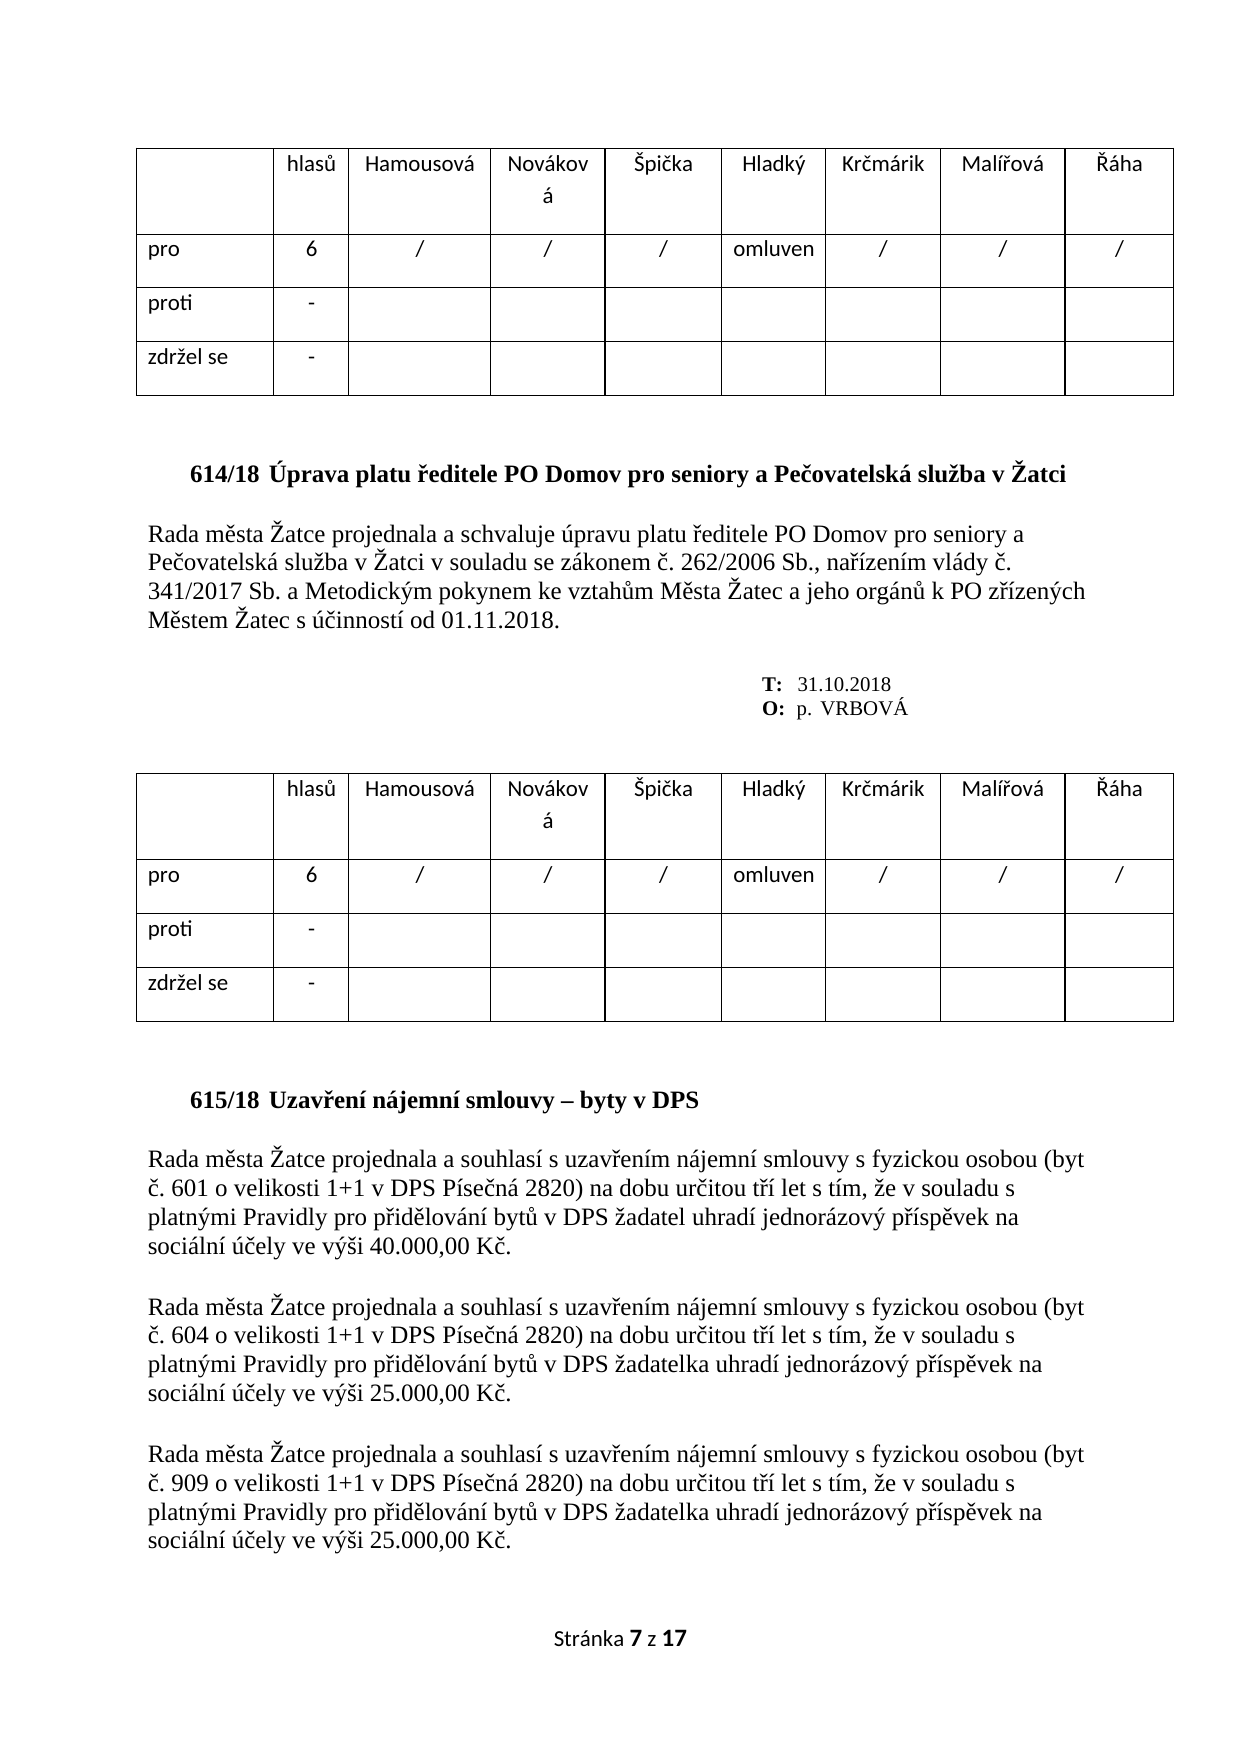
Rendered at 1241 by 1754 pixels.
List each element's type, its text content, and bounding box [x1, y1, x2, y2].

table_header Řáha [1066, 149, 1173, 233]
table_header Řáha [1066, 774, 1173, 859]
table_cell [491, 914, 604, 967]
table_cell [349, 288, 490, 341]
table_cell - [274, 288, 348, 341]
table_header Špička [606, 774, 721, 859]
table_cell [491, 288, 604, 341]
table_header [137, 149, 273, 233]
text O: p. VRBOVÁ [148, 696, 1093, 720]
table_cell [1066, 914, 1173, 967]
table_cell / [941, 235, 1064, 287]
table_cell 6 [274, 860, 348, 913]
table_cell / [606, 860, 721, 913]
table_cell [491, 342, 604, 395]
table_cell proti [137, 288, 273, 341]
table_cell proti [137, 914, 273, 967]
table_cell [1066, 288, 1173, 341]
table_header [137, 774, 273, 859]
text Rada města Žatce projednala a souhlasí s uzavřením nájemní smlouvy s fyzickou osobou (byt č. 909 o velikosti 1+1 v DPS Písečná 2820) na dobu určitou tří let s tím, že v souladu s platnými Pravidly pro přidělování bytů v DPS žadatelka uhradí jednorázový příspěvek na sociální účely ve výši 25.000,00 Kč. [148, 1439, 1093, 1554]
table_cell - [274, 968, 348, 1021]
table_cell [606, 342, 721, 395]
table_cell zdržel se [137, 342, 273, 395]
table_cell [826, 968, 940, 1021]
table_cell [1066, 968, 1173, 1021]
table_cell [826, 342, 940, 395]
text Rada města Žatce projednala a schvaluje úpravu platu ředitele PO Domov pro seniory a [148, 519, 1093, 547]
table_cell [349, 342, 490, 395]
table_cell pro [137, 235, 273, 287]
table_cell [941, 968, 1064, 1021]
table_cell / [491, 860, 604, 913]
text T: 31.10.2018 [148, 672, 1093, 696]
text 614/18 Úprava platu ředitele PO Domov pro seniory a Pečovatelská služba v Žatci [148, 459, 1093, 488]
table_header Hladký [722, 774, 825, 859]
table_cell [722, 914, 825, 967]
table_cell omluven [722, 235, 825, 287]
table_cell - [274, 342, 348, 395]
table_cell [722, 288, 825, 341]
text 341/2017 Sb. a Metodickým pokynem ke vztahům Města Žatec a jeho orgánů k PO zřízených Městem Žatec s účinností od 01.11.2018. [148, 576, 1093, 634]
table_cell [349, 968, 490, 1021]
table_cell [941, 914, 1064, 967]
table_header Nováková [491, 149, 604, 233]
table_cell / [826, 860, 940, 913]
table_header Nováková [491, 774, 604, 859]
table_header hlasů [274, 774, 348, 859]
text Rada města Žatce projednala a souhlasí s uzavřením nájemní smlouvy s fyzickou osobou (byt č. 604 o velikosti 1+1 v DPS Písečná 2820) na dobu určitou tří let s tím, že v souladu s platnými Pravidly pro přidělování bytů v DPS žadatelka uhradí jednorázový příspěvek na sociální účely ve výši 25.000,00 Kč. [148, 1292, 1093, 1407]
text Pečovatelská služba v Žatci v souladu se zákonem č. 262/2006 Sb., nařízením vlády č. [148, 547, 1093, 576]
table_cell [826, 288, 940, 341]
table_cell - [274, 914, 348, 967]
table_cell / [349, 235, 490, 287]
table_cell / [826, 235, 940, 287]
table_header Hladký [722, 149, 825, 233]
table_cell / [349, 860, 490, 913]
text Rada města Žatce projednala a souhlasí s uzavřením nájemní smlouvy s fyzickou osobou (byt č. 601 o velikosti 1+1 v DPS Písečná 2820) na dobu určitou tří let s tím, že v souladu s platnými Pravidly pro přidělování bytů v DPS žadatel uhradí jednorázový příspěvek na sociální účely ve výši 40.000,00 Kč. [148, 1144, 1093, 1259]
table_cell [606, 288, 721, 341]
table_header Malířová [941, 149, 1064, 233]
table_cell / [491, 235, 604, 287]
table_header Krčmárik [826, 149, 940, 233]
table_header Krčmárik [826, 774, 940, 859]
table_cell zdržel se [137, 968, 273, 1021]
table_cell [722, 342, 825, 395]
table_cell pro [137, 860, 273, 913]
table_header Špička [606, 149, 721, 233]
table_cell / [1066, 860, 1173, 913]
table_cell / [606, 235, 721, 287]
table_cell [349, 914, 490, 967]
table_header Malířová [941, 774, 1064, 859]
table_cell [722, 968, 825, 1021]
table_cell [606, 914, 721, 967]
table_cell [606, 968, 721, 1021]
text 615/18 Uzavření nájemní smlouvy – byty v DPS [148, 1085, 1093, 1114]
table_header Hamousová [349, 149, 490, 233]
table_cell [941, 288, 1064, 341]
table_cell [826, 914, 940, 967]
table_cell / [1066, 235, 1173, 287]
table_header hlasů [274, 149, 348, 233]
table_cell 6 [274, 235, 348, 287]
table_header Hamousová [349, 774, 490, 859]
table_cell [1066, 342, 1173, 395]
table_cell / [941, 860, 1064, 913]
table_cell [491, 968, 604, 1021]
table_cell [941, 342, 1064, 395]
table_cell omluven [722, 860, 825, 913]
